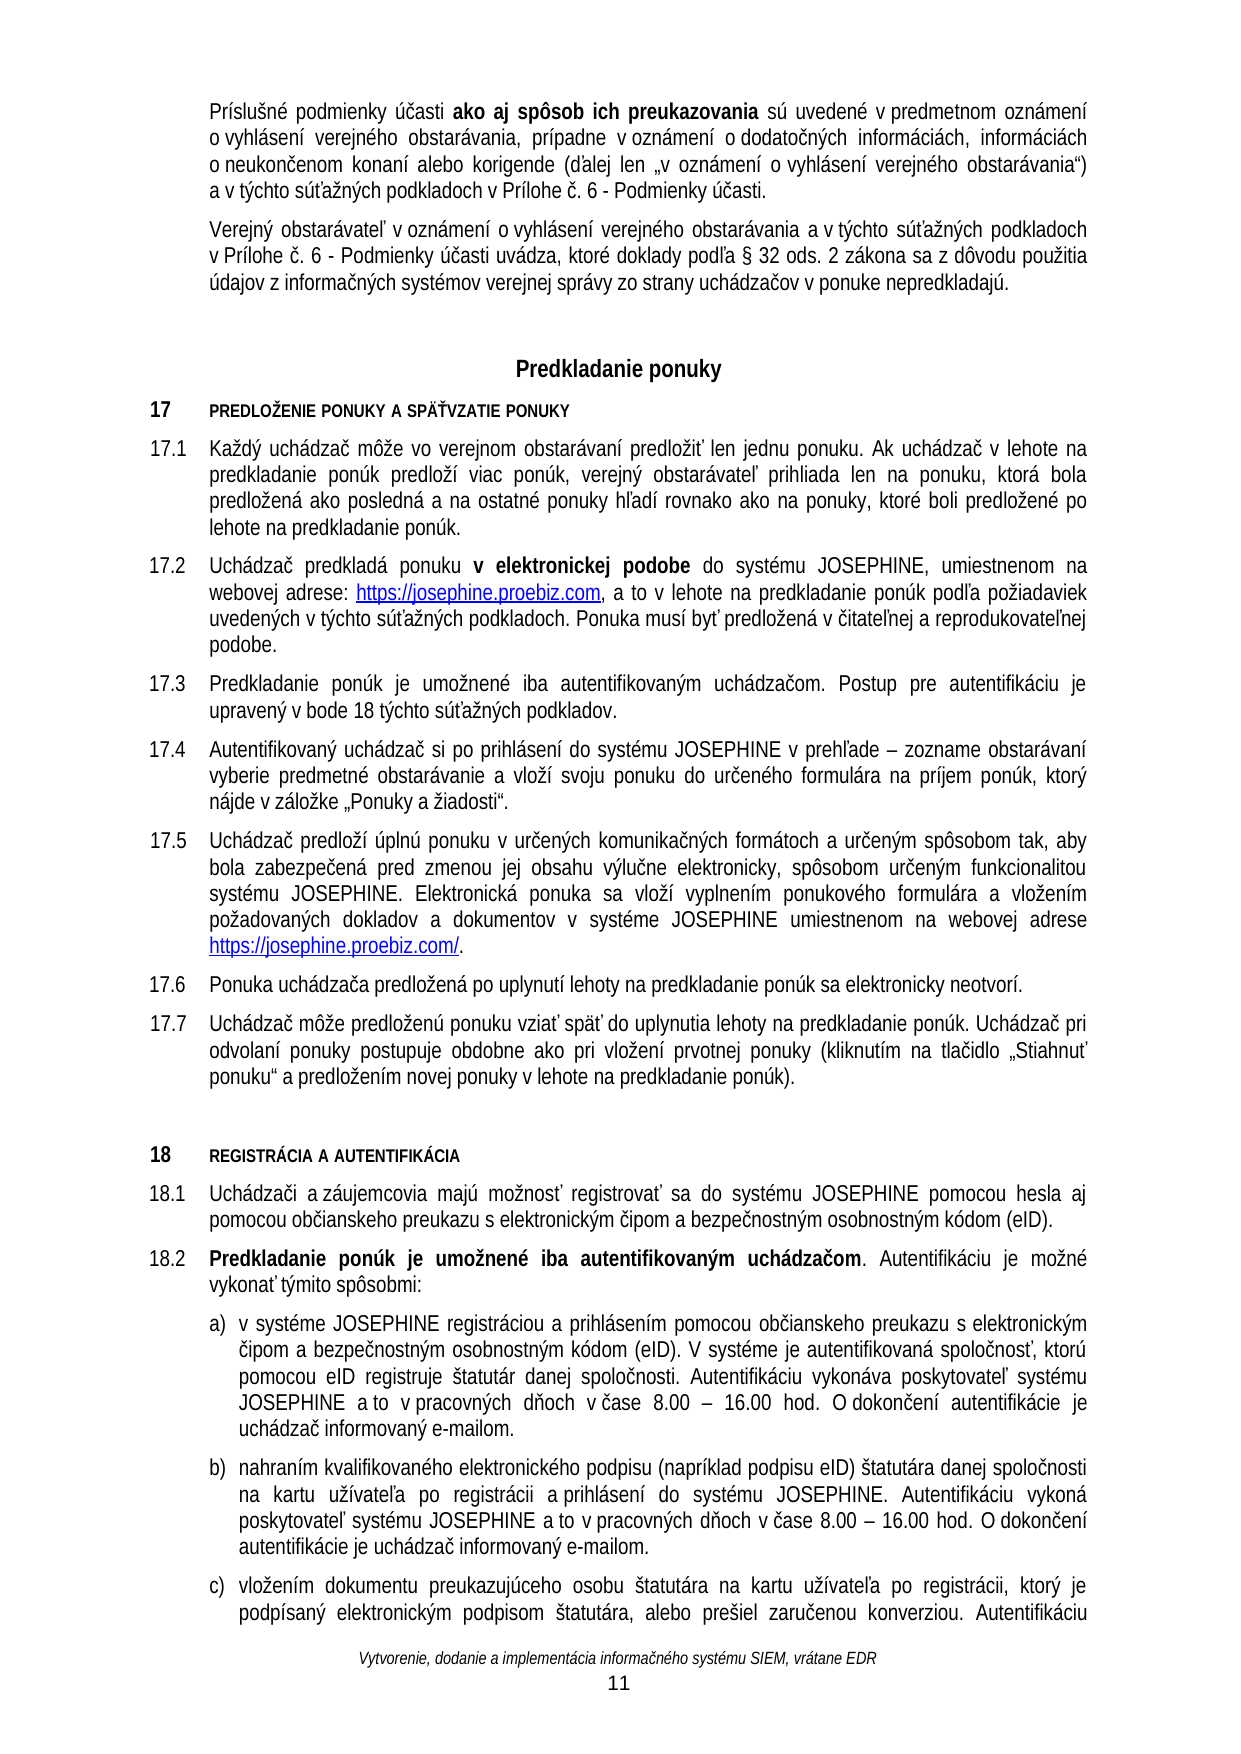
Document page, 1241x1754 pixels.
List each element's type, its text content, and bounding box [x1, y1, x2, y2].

list Predkladanie ponúk je umožnené iba autentifikovaným uchádzačom. Postup pre autentifikáciu je upravený v bode 18 týchto súťažných podkladov. [149, 670, 1087, 723]
list Každý uchádzač môže vo verejnom obstarávaní predložiť len jednu ponuku. Ak uchádzač v lehote na predkladanie ponúk predloží viac ponúk, verejný obstarávateľ prihliada len na ponuku, ktorá bola predložená ako posledná a na ostatné ponuky hľadí rovnako ako na ponuky, ktoré boli predložené po lehote na predkladanie ponúk. [150, 434, 1087, 540]
list v systéme JOSEPHINE registráciou a prihlásením pomocou občianskeho preukazu s elektronickým čipom a bezpečnostným osobnostným kódom (eID). V systéme je autentifikovaná spoločnosť, ktorú pomocou eID registruje štatutár danej spoločnosti. Autentifikáciu vykonáva poskytovateľ systému JOSEPHINE a to v pracovných dňoch v čase 8.00 – 16.00 hod. O dokončení autentifikácie je uchádzač informovaný e-mailom. [209, 1310, 1087, 1442]
list registrácia a autentifikácia [150, 1141, 1087, 1167]
list Autentifikovaný uchádzač si po prihlásení do systému JOSEPHINE v prehľade – zozname obstarávaní vyberie predmetné obstarávanie a vloží svoju ponuku do určeného formulára na príjem ponúk, ktorý nájde v záložke „Ponuky a žiadosti“. [149, 736, 1087, 814]
list predloženie ponuky a späťvzatie ponuky [150, 396, 1087, 422]
list Uchádzač môže predloženú ponuku vziať späť do uplynutia lehoty na predkladanie ponúk. Uchádzač pri odvolaní ponuky postupuje obdobne ako pri vložení prvotnej ponuky (kliknutím na tlačidlo „Stiahnuť ponuku“ a predložením novej ponuky v lehote na predkladanie ponúk). [150, 1010, 1087, 1089]
list Ponuka uchádzača predložená po uplynutí lehoty na predkladanie ponúk sa elektronicky neotvorí. [149, 971, 1087, 998]
text Príslušné podmienky účasti ako aj spôsob ich preukazovania sú uvedené v predmetnom oznámení o vyhlásení verejného obstarávania, prípadne v oznámení o dodatočných informáciách, informáciách o neukončenom konaní alebo korigende (ďalej len „v oznámení o vyhlásení verejného obstarávania“) a v týchto súťažných podkladoch v Prílohe č. 6 - Podmienky účasti. [209, 98, 1087, 203]
list Predkladanie ponúk je umožnené iba autentifikovaným uchádzačom. Autentifikáciu je možné vykonať týmito spôsobmi: [149, 1245, 1087, 1297]
text Predkladanie ponuky [150, 354, 1087, 383]
list Uchádzači a záujemcovia majú možnosť registrovať sa do systému JOSEPHINE pomocou hesla aj pomocou občianskeho preukazu s elektronickým čipom a bezpečnostným osobnostným kódom (eID). [149, 1179, 1087, 1232]
list Uchádzač predkladá ponuku v elektronickej podobe do systému JOSEPHINE, umiestnenom na webovej adrese: https://josephine.proebiz.com, a to v lehote na predkladanie ponúk podľa požiadaviek uvedených v týchto súťažných podkladoch. Ponuka musí byť predložená v čitateľnej a reprodukovateľnej podobe. [149, 552, 1087, 658]
text Verejný obstarávateľ v oznámení o vyhlásení verejného obstarávania a v týchto súťažných podkladoch v Prílohe č. 6 - Podmienky účasti uvádza, ktoré doklady podľa § 32 ods. 2 zákona sa z dôvodu použitia údajov z informačných systémov verejnej správy zo strany uchádzačov v ponuke nepredkladajú. [209, 216, 1087, 295]
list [209, 1572, 1087, 1625]
list Uchádzač predloží úplnú ponuku v určených komunikačných formátoch a určeným spôsobom tak, aby bola zabezpečená pred zmenou jej obsahu výlučne elektronicky, spôsobom určeným funkcionalitou systému JOSEPHINE. Elektronická ponuka sa vloží vyplnením ponukového formulára a vložením požadovaných dokladov a dokumentov v systéme JOSEPHINE umiestnenom na webovej adrese https://josephine.proebiz.com/. [150, 827, 1087, 959]
list nahraním kvalifikovaného elektronického podpisu (napríklad podpisu eID) štatutára danej spoločnosti na kartu užívateľa po registrácii a prihlásení do systému JOSEPHINE. Autentifikáciu vykoná poskytovateľ systému JOSEPHINE a to v pracovných dňoch v čase 8.00 – 16.00 hod. O dokončení autentifikácie je uchádzač informovaný e-mailom. [209, 1454, 1087, 1559]
